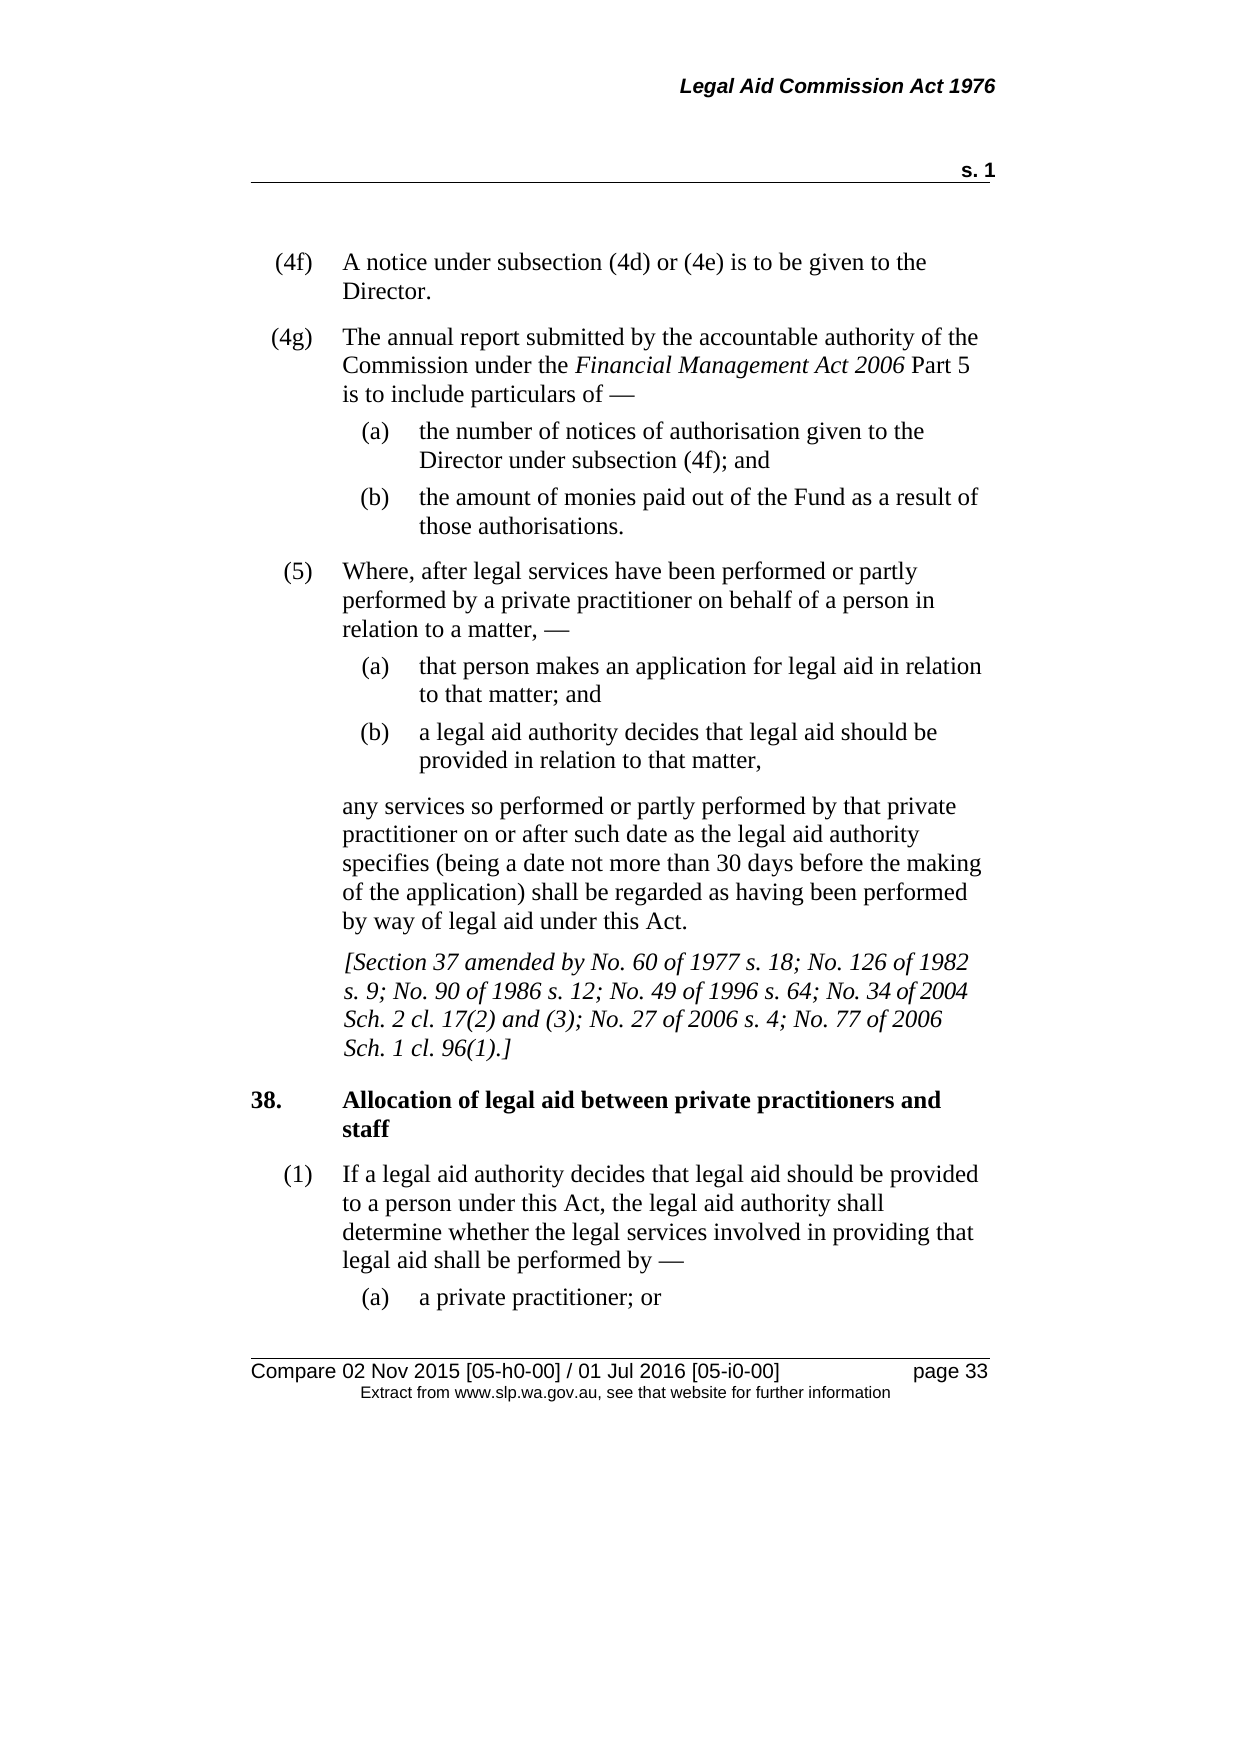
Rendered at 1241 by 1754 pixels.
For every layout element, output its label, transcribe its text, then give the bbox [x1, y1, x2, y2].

text [Section 37 amended by No. 60 of 1977 s. 18; No. 126 of 1982 s. 9; No. 90 of 1986 s. 12; No. 49 of 1996 s. 64; No. 34 of 2004 Sch. 2 cl. 17(2) and (3); No. 27 of 2006 s. 4; No. 77 of 2006 Sch. 1 cl. 96(1).] [251, 947, 990, 1062]
text any services so performed or partly performed by that private practitioner on or after such date as the legal aid authority specifies (being a date not more than 30 days before the making of the application) shall be regarded as having been performed by way of legal aid under this Act. [251, 791, 990, 934]
text (4f) A notice under subsection (4d) or (4e) is to be given to the Director. [251, 247, 990, 305]
text (b) the amount of monies paid out of the Fund as a result of those authorisations. [251, 482, 990, 539]
text (1) If a legal aid authority decides that legal aid should be provided to a person under this Act, the legal aid authority shall determine whether the legal services involved in providing that legal aid shall be performed by — [251, 1159, 990, 1274]
subtitle 38. Allocation of legal aid between private practitioners and staff [251, 1085, 990, 1142]
text (a) that person makes an application for legal aid in relation to that matter; and [251, 651, 990, 708]
text (a) a private practitioner; or [251, 1282, 990, 1311]
text (4g) The annual report submitted by the accountable authority of the Commission under the Financial Management Act 2006 Part 5 is to include particulars of — [251, 322, 990, 408]
text (5) Where, after legal services have been performed or partly performed by a private practitioner on behalf of a person in relation to a matter, — [251, 556, 990, 642]
text (b) a legal aid authority decides that legal aid should be provided in relation to that matter, [251, 717, 990, 774]
text (a) the number of notices of authorisation given to the Director under subsection (4f); and [251, 416, 990, 474]
